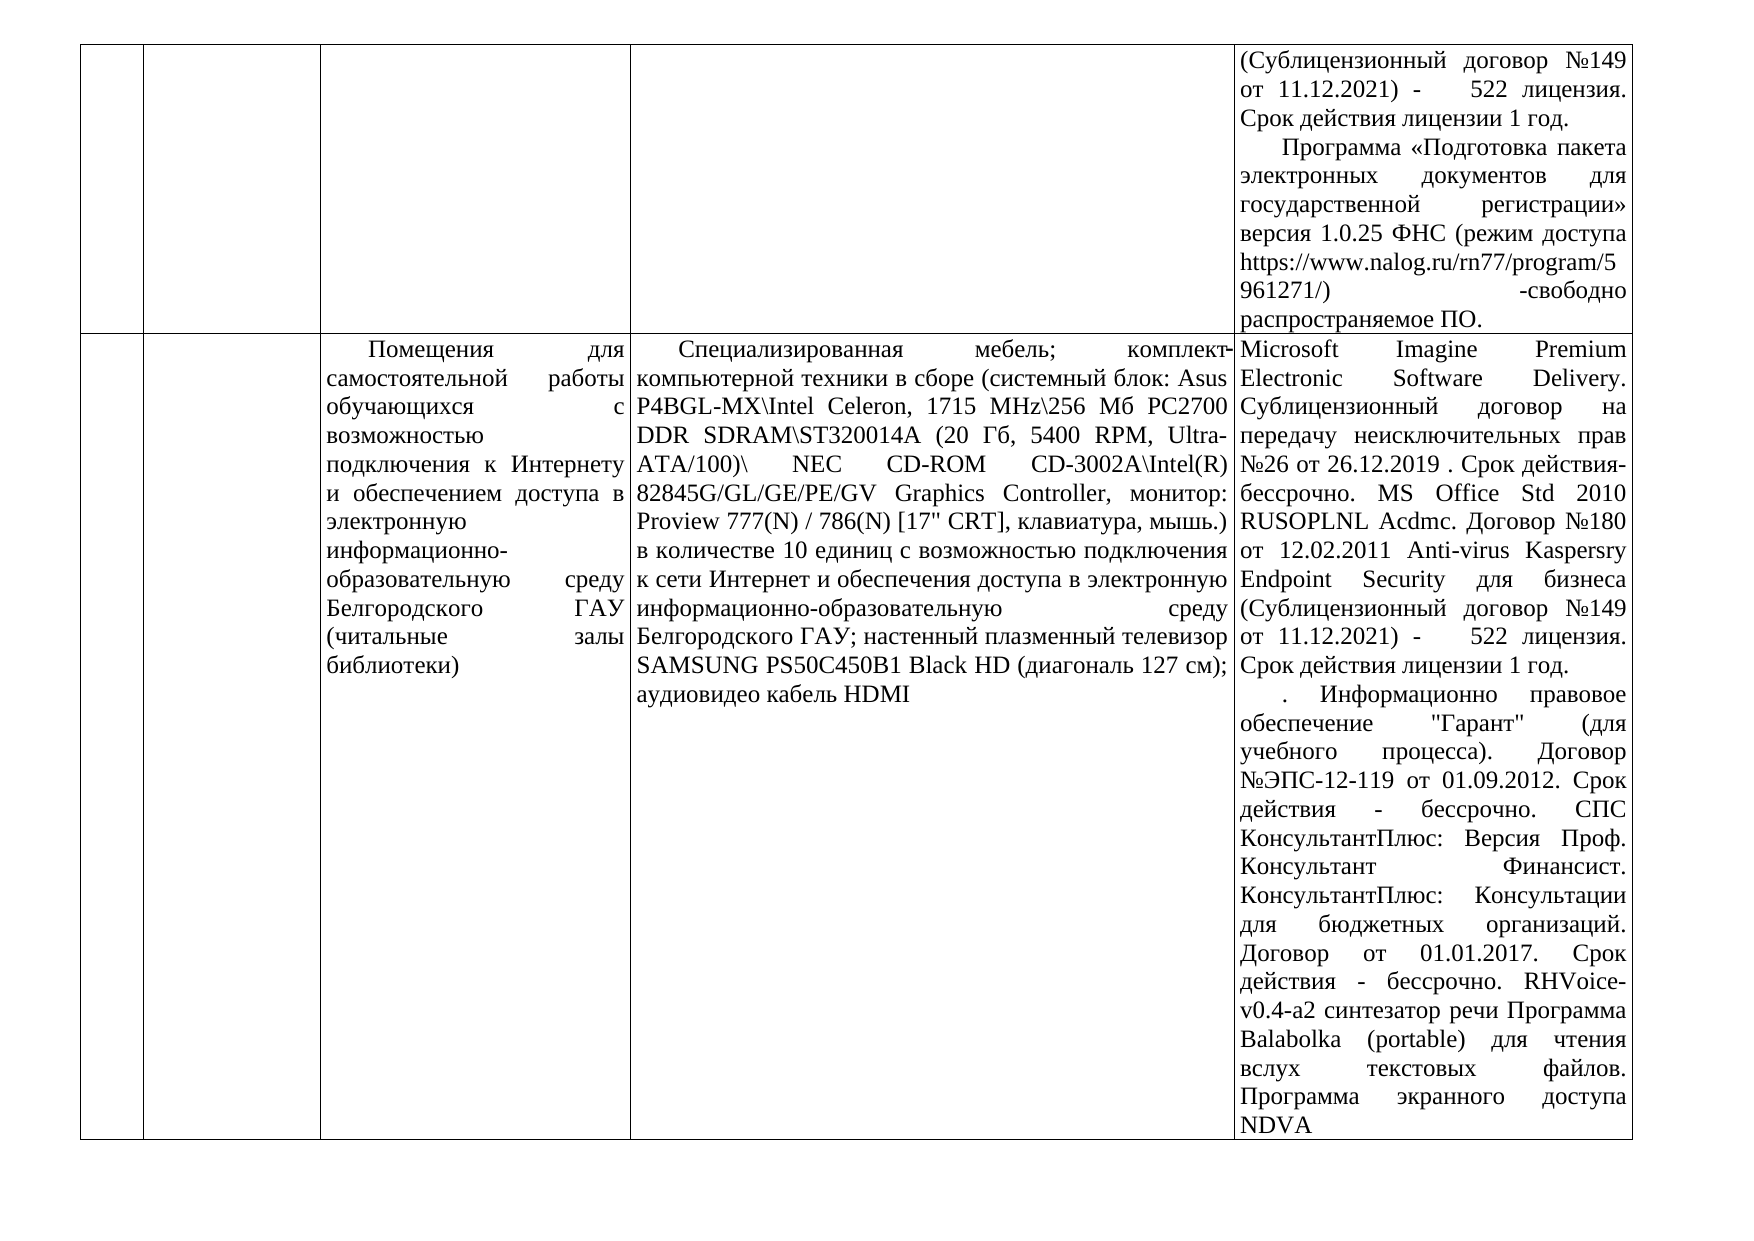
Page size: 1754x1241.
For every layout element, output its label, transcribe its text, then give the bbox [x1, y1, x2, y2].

table_cell Помещения для самостоятельной работы обучающихся с возможностью подключения к Интернету и обеспечением доступа в электронную информационно-образовательную среду Белгородского ГАУ (читальные залы библиотеки) [321, 334, 630, 1139]
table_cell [321, 45, 630, 333]
table_cell [144, 334, 320, 1139]
table_cell [81, 334, 143, 1139]
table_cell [1235, 45, 1632, 333]
table_cell Microsoft Imagine Premium Electronic Software Delivery. Сублицензионный договор на передачу неисключительных прав №26 от 26.12.2019 . Срок действия- бессрочно. MS Office Std 2010 RUSOPLNL Acdmc. Договор №180 от 12.02.2011 Anti-virus Kaspersry Endpoint Security для бизнеса (Сублицензионный договор №149 от 11.12.2021) - 522 лицензия. Срок действия лицензии 1 год. . Информационно правовое обеспечение "Гарант" (для учебного процесса). Договор №ЭПС-12-119 от 01.09.2012. Срок действия - бессрочно. СПС КонсультантПлюс: Версия Проф. Консультант Финансист. КонсультантПлюс: Консультации для бюджетных организаций. Договор от 01.01.2017. Срок действия - бессрочно. RHVoice-v0.4-a2 синтезатор речи Программа Balabolka (portable) для чтения вслух текстовых файлов. Программа экранного доступа NDVA [1235, 334, 1632, 1139]
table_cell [631, 45, 1234, 333]
table_cell Специализированная мебель; комплект компьютерной техники в сборе (системный блок: Asus P4BGL-MX\Intel Celeron, 1715 MHz\256 Мб PC2700 DDR SDRAM\ST320014A (20 Гб, 5400 RPM, Ultra-ATA/100)\ NEC CD-ROM CD-3002A\Intel(R) 82845G/GL/GE/PE/GV Graphics Controller, монитор: Proview 777(N) / 786(N) [17" CRT], клавиатура, мышь.) в количестве 10 единиц с возможностью подключения к сети Интернет и обеспечения доступа в электронную информационно-образовательную среду Белгородского ГАУ; настенный плазменный телевизор SAMSUNG PS50C450B1 Black HD (диагональ 127 см); аудиовидео кабель HDMI [631, 334, 1234, 1139]
